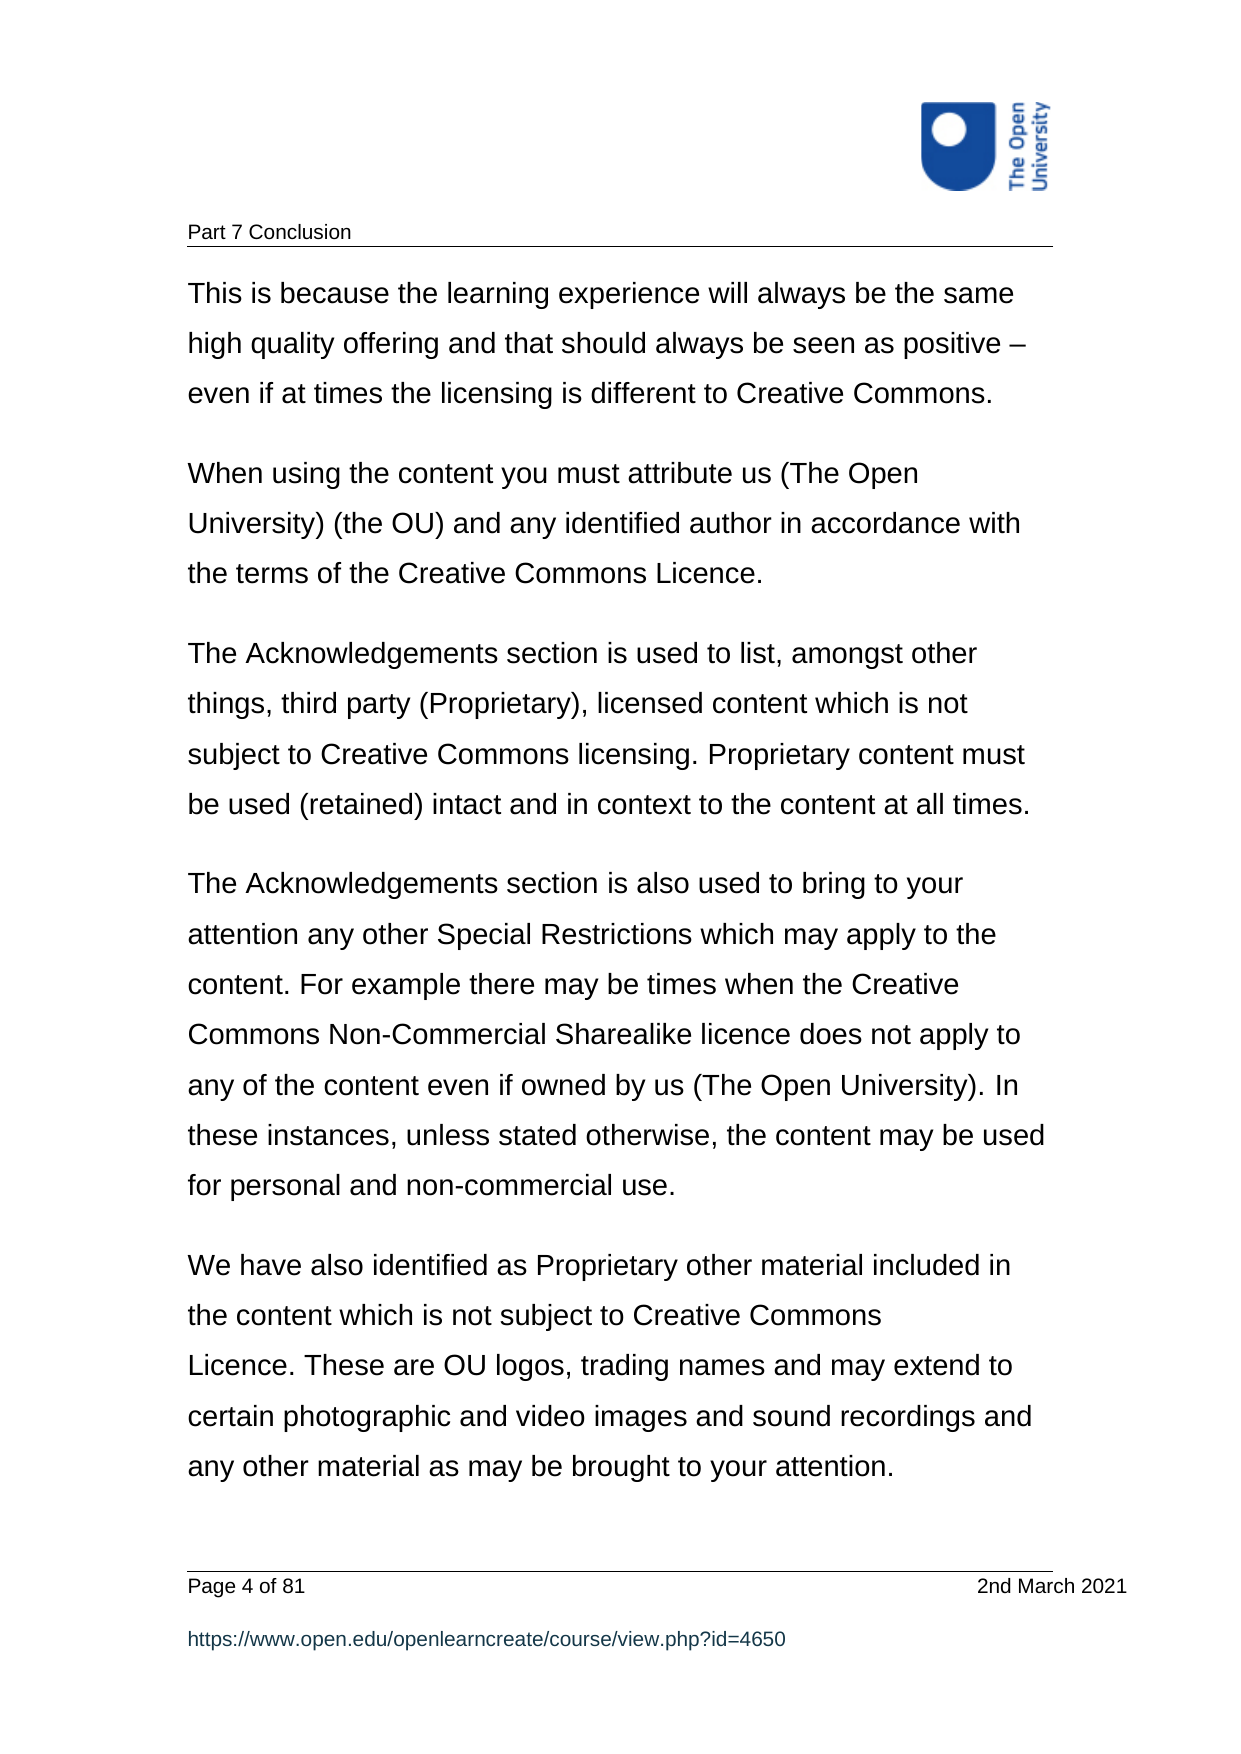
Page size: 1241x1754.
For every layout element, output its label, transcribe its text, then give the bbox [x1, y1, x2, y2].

picture [921, 102, 1052, 191]
text We have also identified as Proprietary other material included in the content which is not subject to Creative Commons Licence. These are OU logos, trading names and may extend to certain photographic and video images and sound recordings and any other material as may be brought to your attention. [187, 1248, 1053, 1483]
text When using the content you must attribute us (The Open University) (the OU) and any identified author in accordance with the terms of the Creative Commons Licence. [187, 456, 1053, 590]
text This is because the learning experience will always be the same high quality offering and that should always be seen as positive – even if at times the licensing is different to Creative Commons. [187, 276, 1053, 410]
text The Acknowledgements section is used to list, amongst other things, third party (Proprietary), licensed content which is not subject to Creative Commons licensing. Proprietary content must be used (retained) intact and in context to the content at all times. [187, 636, 1053, 821]
text The Acknowledgements section is also used to bring to your attention any other Special Restrictions which may apply to the content. For example there may be times when the Creative Commons Non-Commercial Sharealike licence does not apply to any of the content even if owned by us (The Open University). In these instances, unless stated otherwise, the content may be used for personal and non-commercial use. [187, 866, 1053, 1202]
